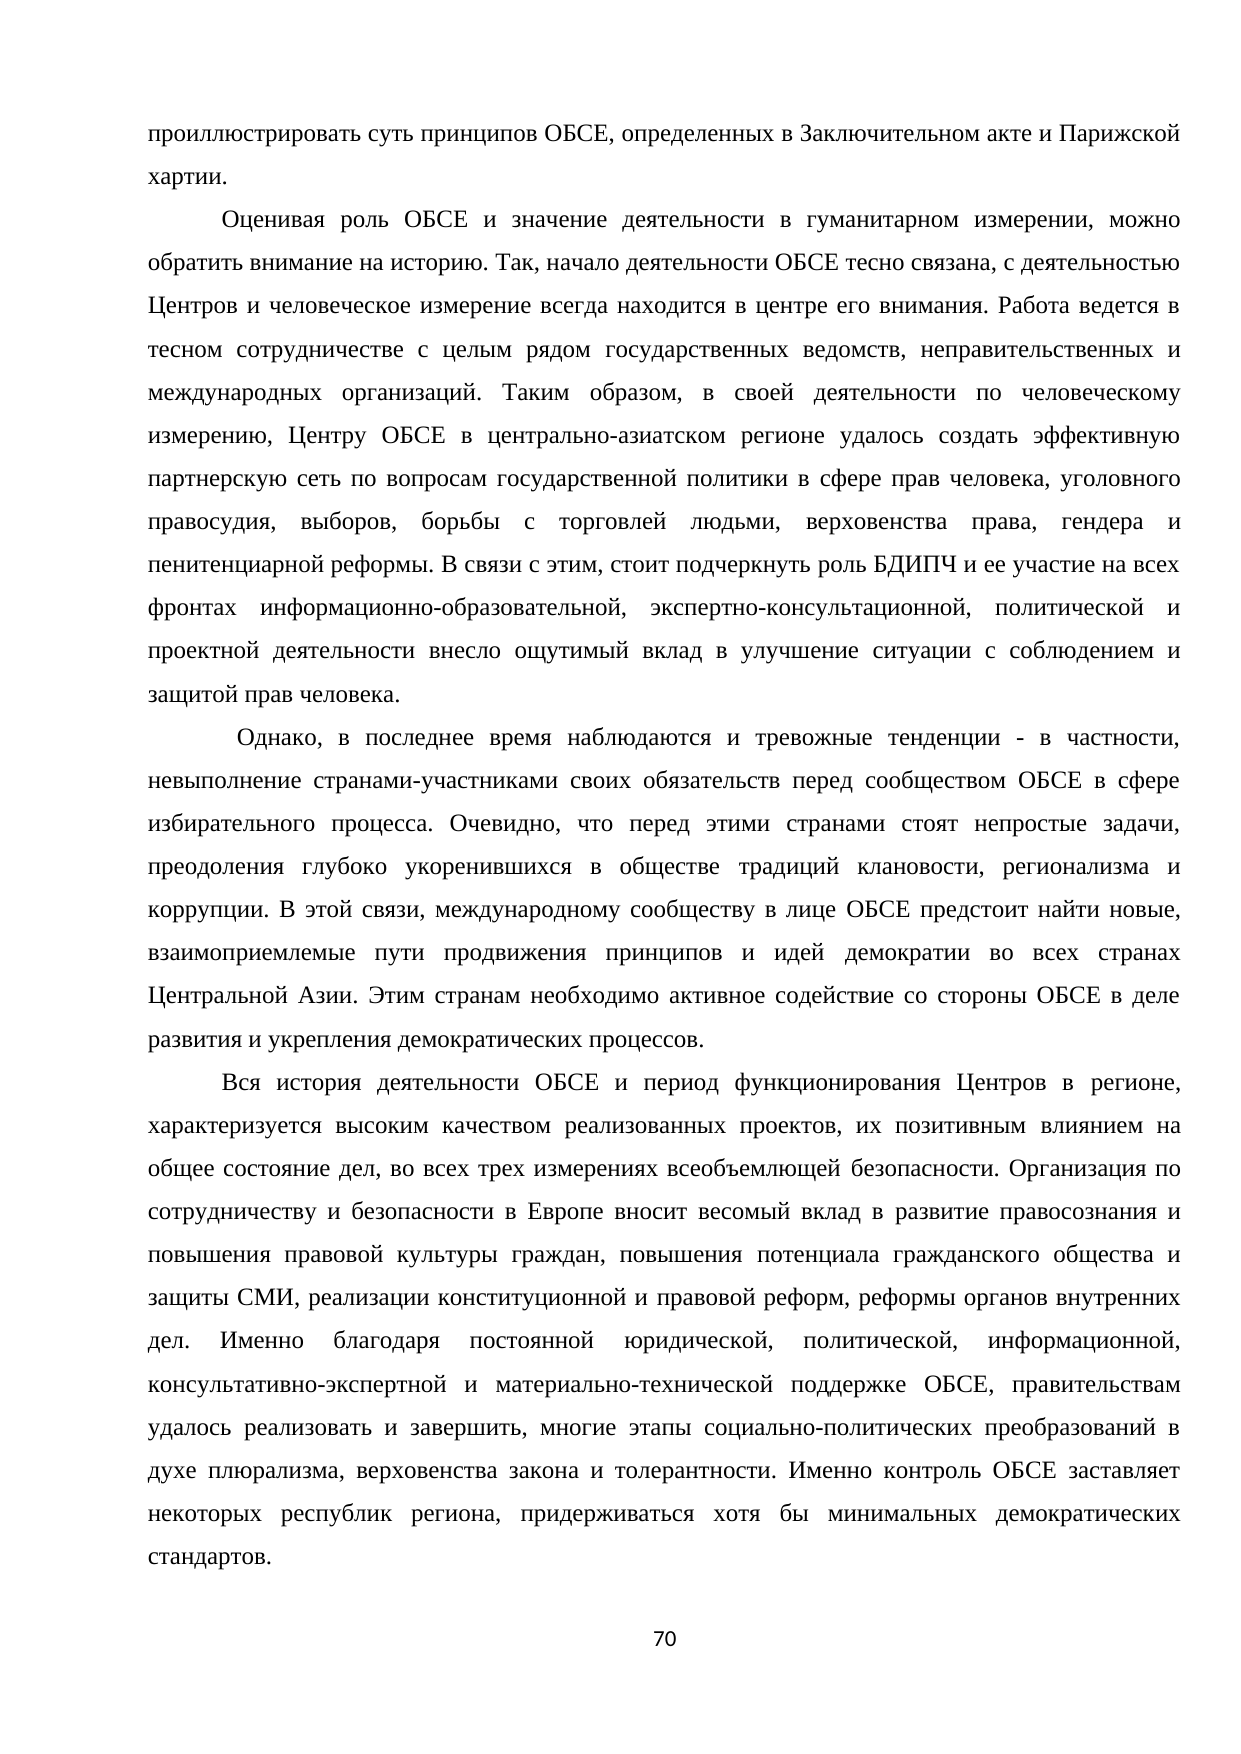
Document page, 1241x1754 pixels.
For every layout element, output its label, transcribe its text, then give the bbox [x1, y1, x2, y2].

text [148, 118, 1181, 190]
text Однако, в последнее время наблюдаются и тревожные тенденции - в частности, невыполнение странами-участниками своих обязательств перед сообществом ОБСЕ в сфере избирательного процесса. Очевидно, что перед этими странами стоят непростые задачи, преодоления глубоко укоренившихся в обществе традиций клановости, регионализма и коррупции. В этой связи, международному сообществу в лице ОБСЕ предстоит найти новые, взаимоприемлемые пути продвижения принципов и идей демократии во всех странах Центральной Азии. Этим странам необходимо активное содействие со стороны ОБСЕ в деле развития и укрепления демократических процессов. [148, 722, 1181, 1052]
text Оценивая роль ОБСЕ и значение деятельности в гуманитарном измерении, можно обратить внимание на историю. Так, начало деятельности ОБСЕ тесно связана, с деятельностью Центров и человеческое измерение всегда находится в центре его внимания. Работа ведется в тесном сотрудничестве с целым рядом государственных ведомств, неправительственных и международных организаций. Таким образом, в своей деятельности по человеческому измерению, Центру ОБСЕ в центрально-азиатском регионе удалось создать эффективную партнерскую сеть по вопросам государственной политики в сфере прав человека, уголовного правосудия, выборов, борьбы с торговлей людьми, верховенства права, гендера и пенитенциарной реформы. В связи с этим, стоит подчеркнуть роль БДИПЧ и ее участие на всех фронтах информационно-образовательной, экспертно-консультационной, политической и проектной деятельности внесло ощутимый вклад в улучшение ситуации с соблюдением и защитой прав человека. [148, 204, 1181, 707]
text Вся история деятельности ОБСЕ и период функционирования Центров в регионе, характеризуется высоким качеством реализованных проектов, их позитивным влиянием на общее состояние дел, во всех трех измерениях всеобъемлющей безопасности. Организация по сотрудничеству и безопасности в Европе вносит весомый вклад в развитие правосознания и повышения правовой культуры граждан, повышения потенциала гражданского общества и защиты СМИ, реализации конституционной и правовой реформ, реформы органов внутренних дел. Именно благодаря постоянной юридической, политической, информационной, консультативно-экспертной и материально-технической поддержке ОБСЕ, правительствам удалось реализовать и завершить, многие этапы социально-политических преобразований в духе плюрализма, верховенства закона и толерантности. Именно контроль ОБСЕ заставляет некоторых республик региона, придерживаться хотя бы минимальных демократических стандартов. [148, 1067, 1181, 1570]
